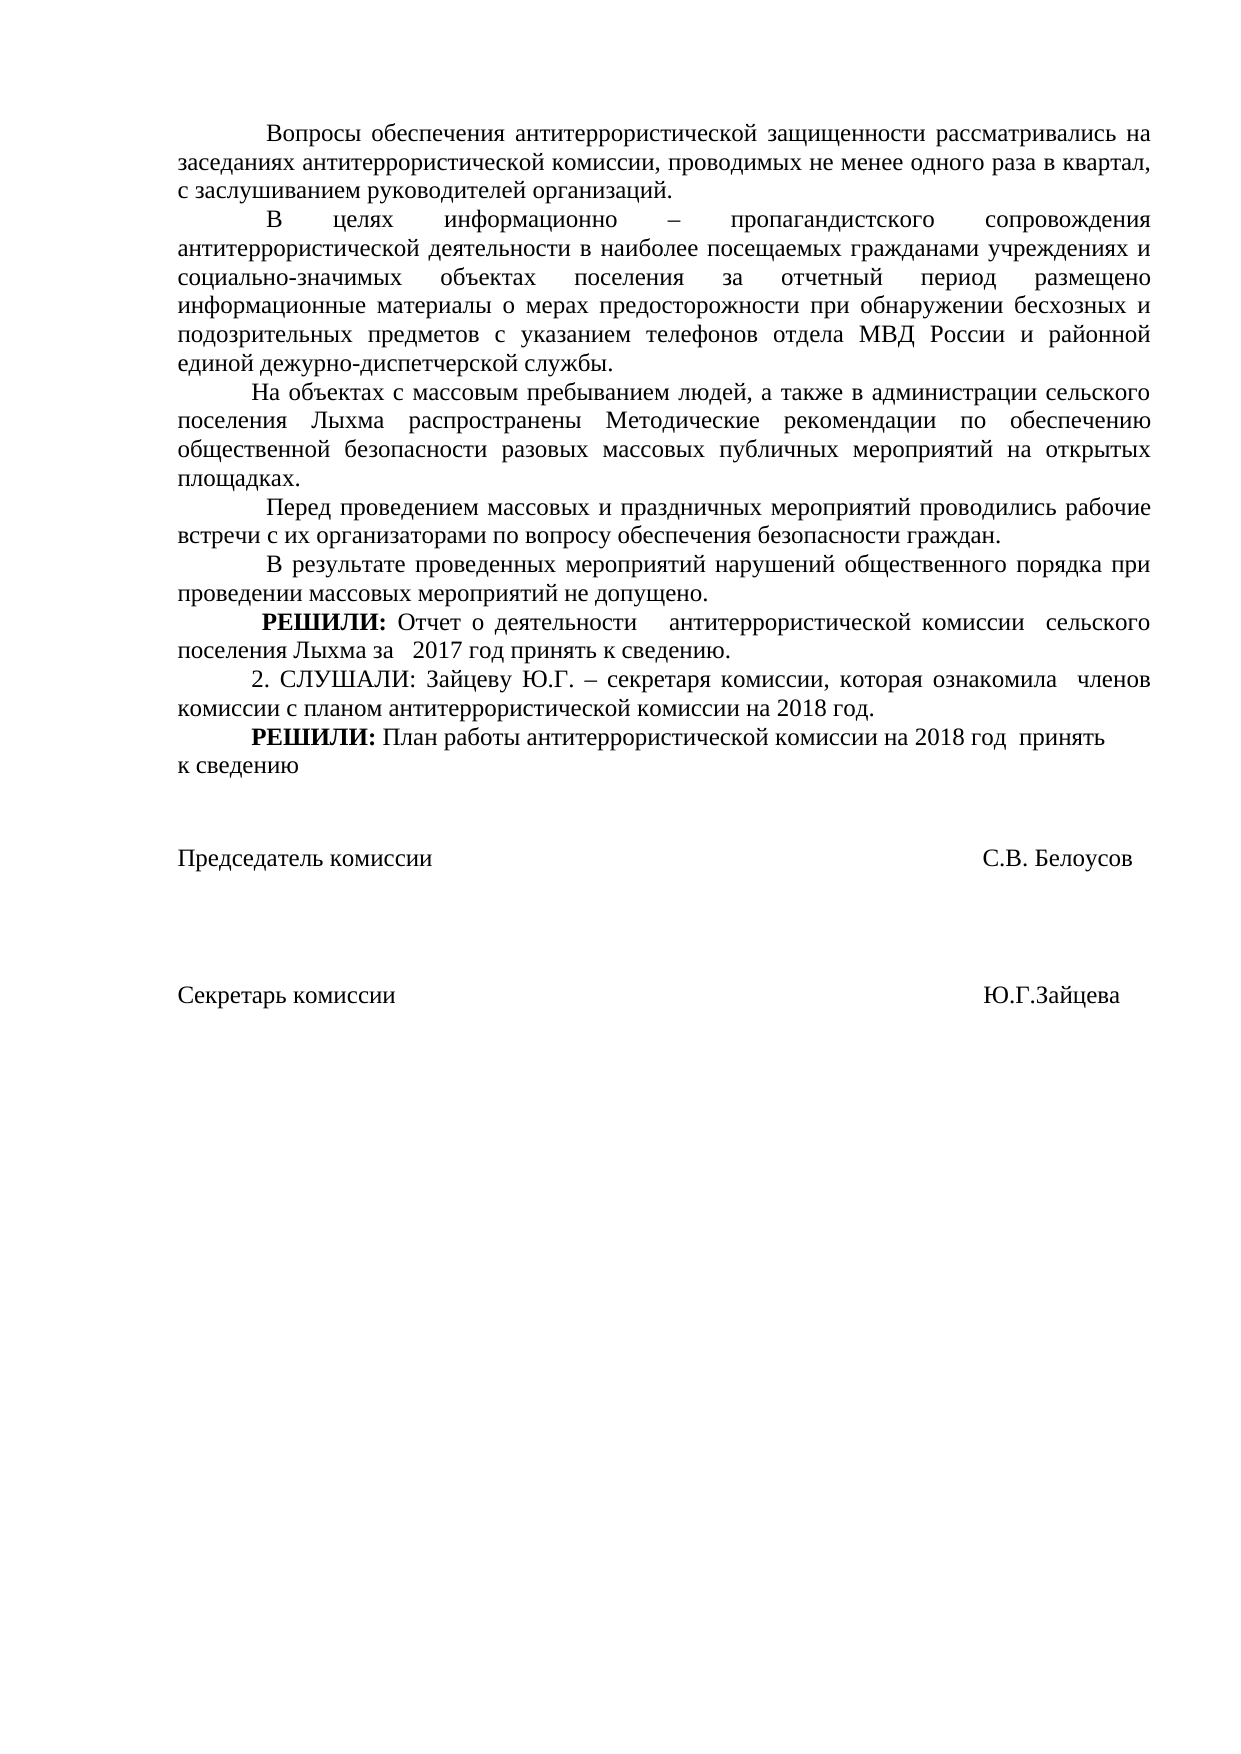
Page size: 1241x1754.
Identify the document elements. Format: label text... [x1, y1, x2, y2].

text Перед проведением массовых и праздничных мероприятий проводились рабочие встречи с их организаторами по вопросу обеспечения безопасности граждан. [177, 492, 1152, 549]
text Вопросы обеспечения антитеррористической защищенности рассматривались на заседаниях антитеррористической комиссии, проводимых не менее одного раза в квартал, с заслушиванием руководителей организаций. [177, 118, 1152, 204]
title РЕШИЛИ: Отчет о деятельности антитеррористической комиссии сельского поселения Лыхма за 2017 год принять к сведению. [177, 607, 1152, 664]
text Секретарь комиссии Ю.Г.Зайцева [177, 981, 1152, 1009]
text РЕШИЛИ: План работы антитеррористической комиссии на 2018 год принять [177, 722, 1227, 751]
text На объектах с массовым пребыванием людей, а также в администрации сельского поселения Лыхма распространены Методические рекомендации по обеспечению общественной безопасности разовых массовых публичных мероприятий на открытых площадках. [177, 377, 1152, 492]
text к сведению [177, 751, 1227, 779]
title 2. СЛУШАЛИ: Зайцеву Ю.Г. – секретаря комиссии, которая ознакомила членов комиссии с планом антитеррористической комиссии на 2018 год. [177, 664, 1152, 722]
text В целях информационно – пропагандистского сопровождения антитеррористической деятельности в наиболее посещаемых гражданами учреждениях и социально-значимых объектах поселения за отчетный период размещено информационные материалы о мерах предосторожности при обнаружении бесхозных и подозрительных предметов с указанием телефонов отдела МВД России и районной единой дежурно-диспетчерской службы. [177, 204, 1152, 377]
text В результате проведенных мероприятий нарушений общественного порядка при проведении массовых мероприятий не допущено. [177, 549, 1152, 607]
text Председатель комиссии С.В. Белоусов [177, 843, 1152, 871]
